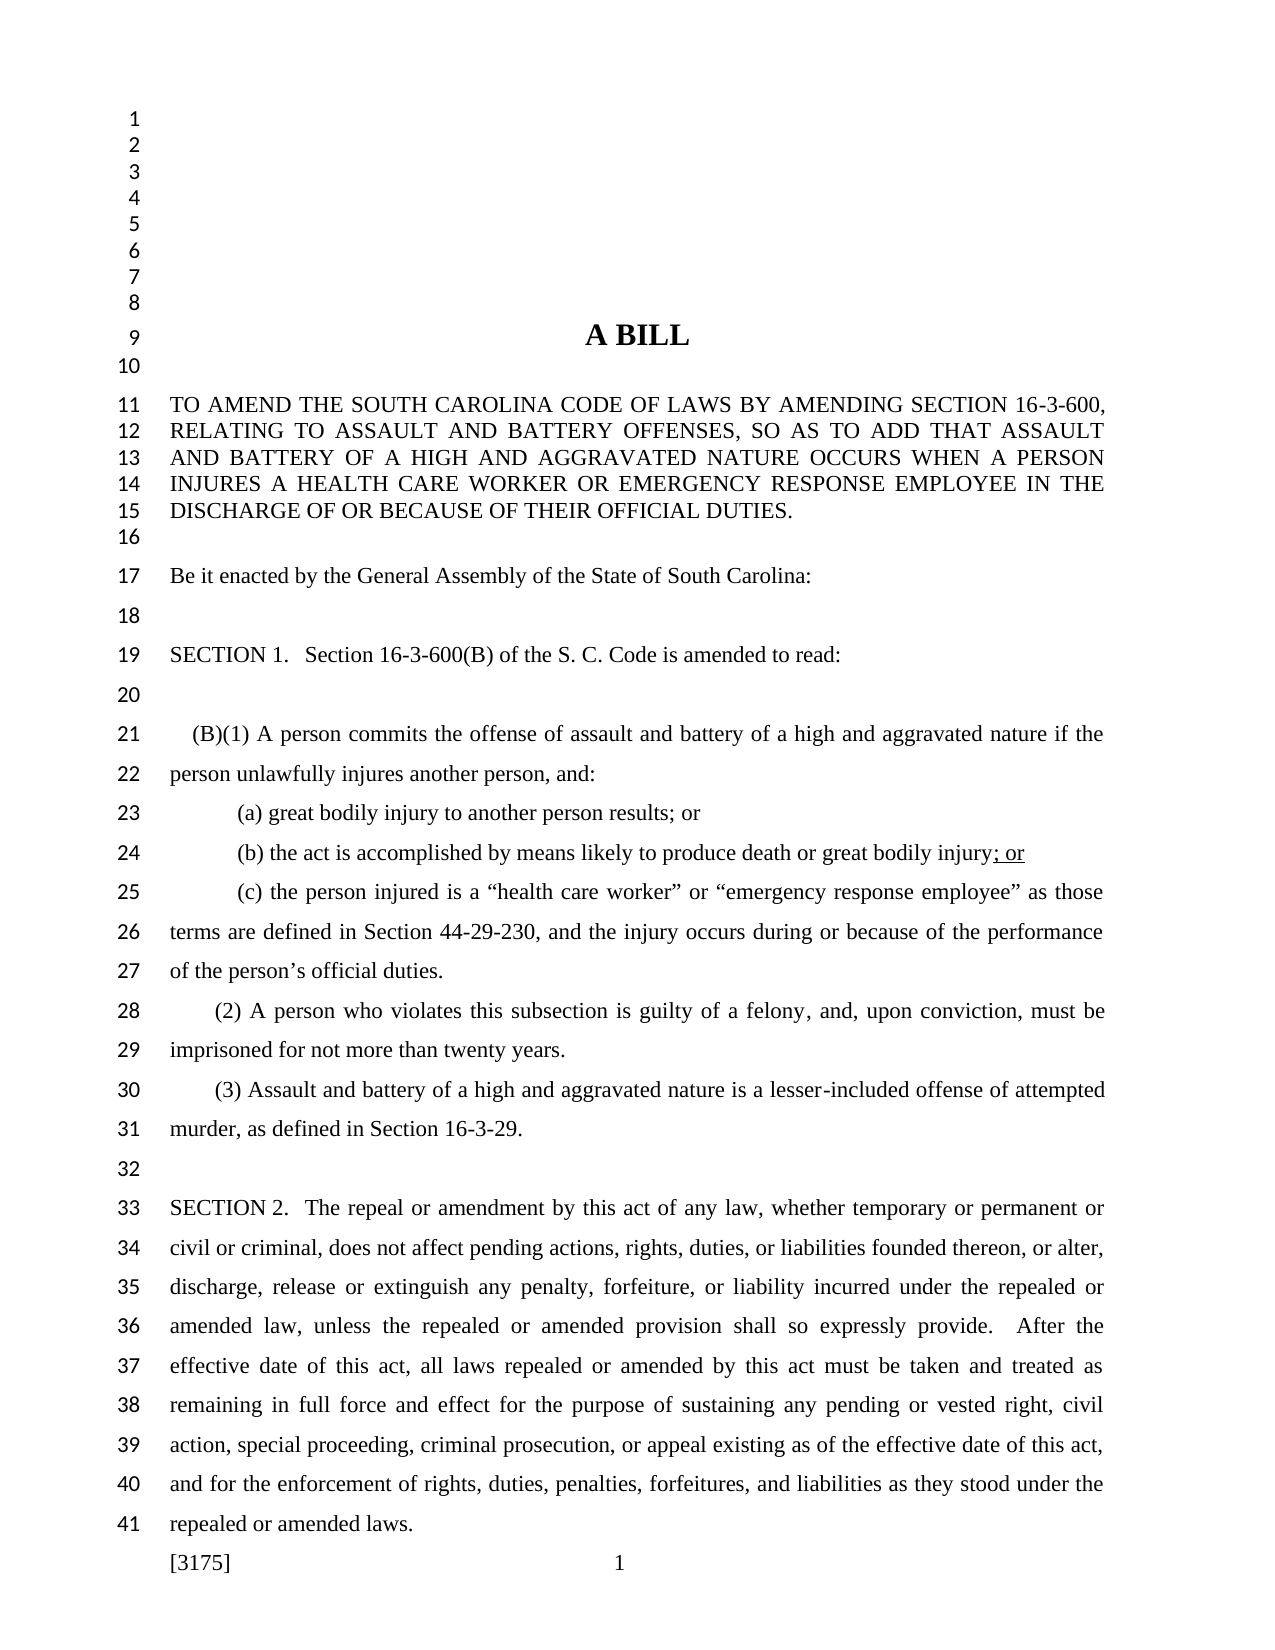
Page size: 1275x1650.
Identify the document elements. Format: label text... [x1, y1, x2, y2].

text Be it enacted by the General Assembly of the State of South Carolina: [169, 562, 1106, 589]
text (c) the person injured is a “health care worker” or “emergency response employee” as those terms are defined in Section 44-29-230, and the injury occurs during or because of the performance of the person’s official duties. [169, 878, 1106, 984]
text SECTION 2. The repeal or amendment by this act of any law, whether temporary or permanent or civil or criminal, does not affect pending actions, rights, duties, or liabilities founded thereon, or alter, discharge, release or extinguish any penalty, forfeiture, or liability incurred under the repealed or amended law, unless the repealed or amended provision shall so expressly provide. After the effective date of this act, all laws repealed or amended by this act must be taken and treated as remaining in full force and effect for the purpose of sustaining any pending or vested right, civil action, special proceeding, criminal prosecution, or appeal existing as of the effective date of this act, and for the enforcement of rights, duties, penalties, forfeitures, and liabilities as they stood under the repealed or amended laws. [169, 1194, 1106, 1536]
text SECTION 1. Section 16‑3‑600(B) of the S. C. Code is amended to read: [169, 641, 1106, 668]
text (a) great bodily injury to another person results; or [169, 799, 1106, 826]
text (3) Assault and battery of a high and aggravated nature is a lesser‑included offense of attempted murder, as defined in Section 16‑3‑29. [169, 1076, 1106, 1142]
text (2) A person who violates this subsection is guilty of a felony, and, upon conviction, must be imprisoned for not more than twenty years. [169, 997, 1106, 1063]
text A bill [169, 316, 1106, 352]
text (b) the act is accomplished by means likely to produce death or great bodily injury; or [169, 839, 1106, 865]
text (B)(1) A person commits the offense of assault and battery of a high and aggravated nature if the person unlawfully injures another person, and: [169, 720, 1106, 786]
